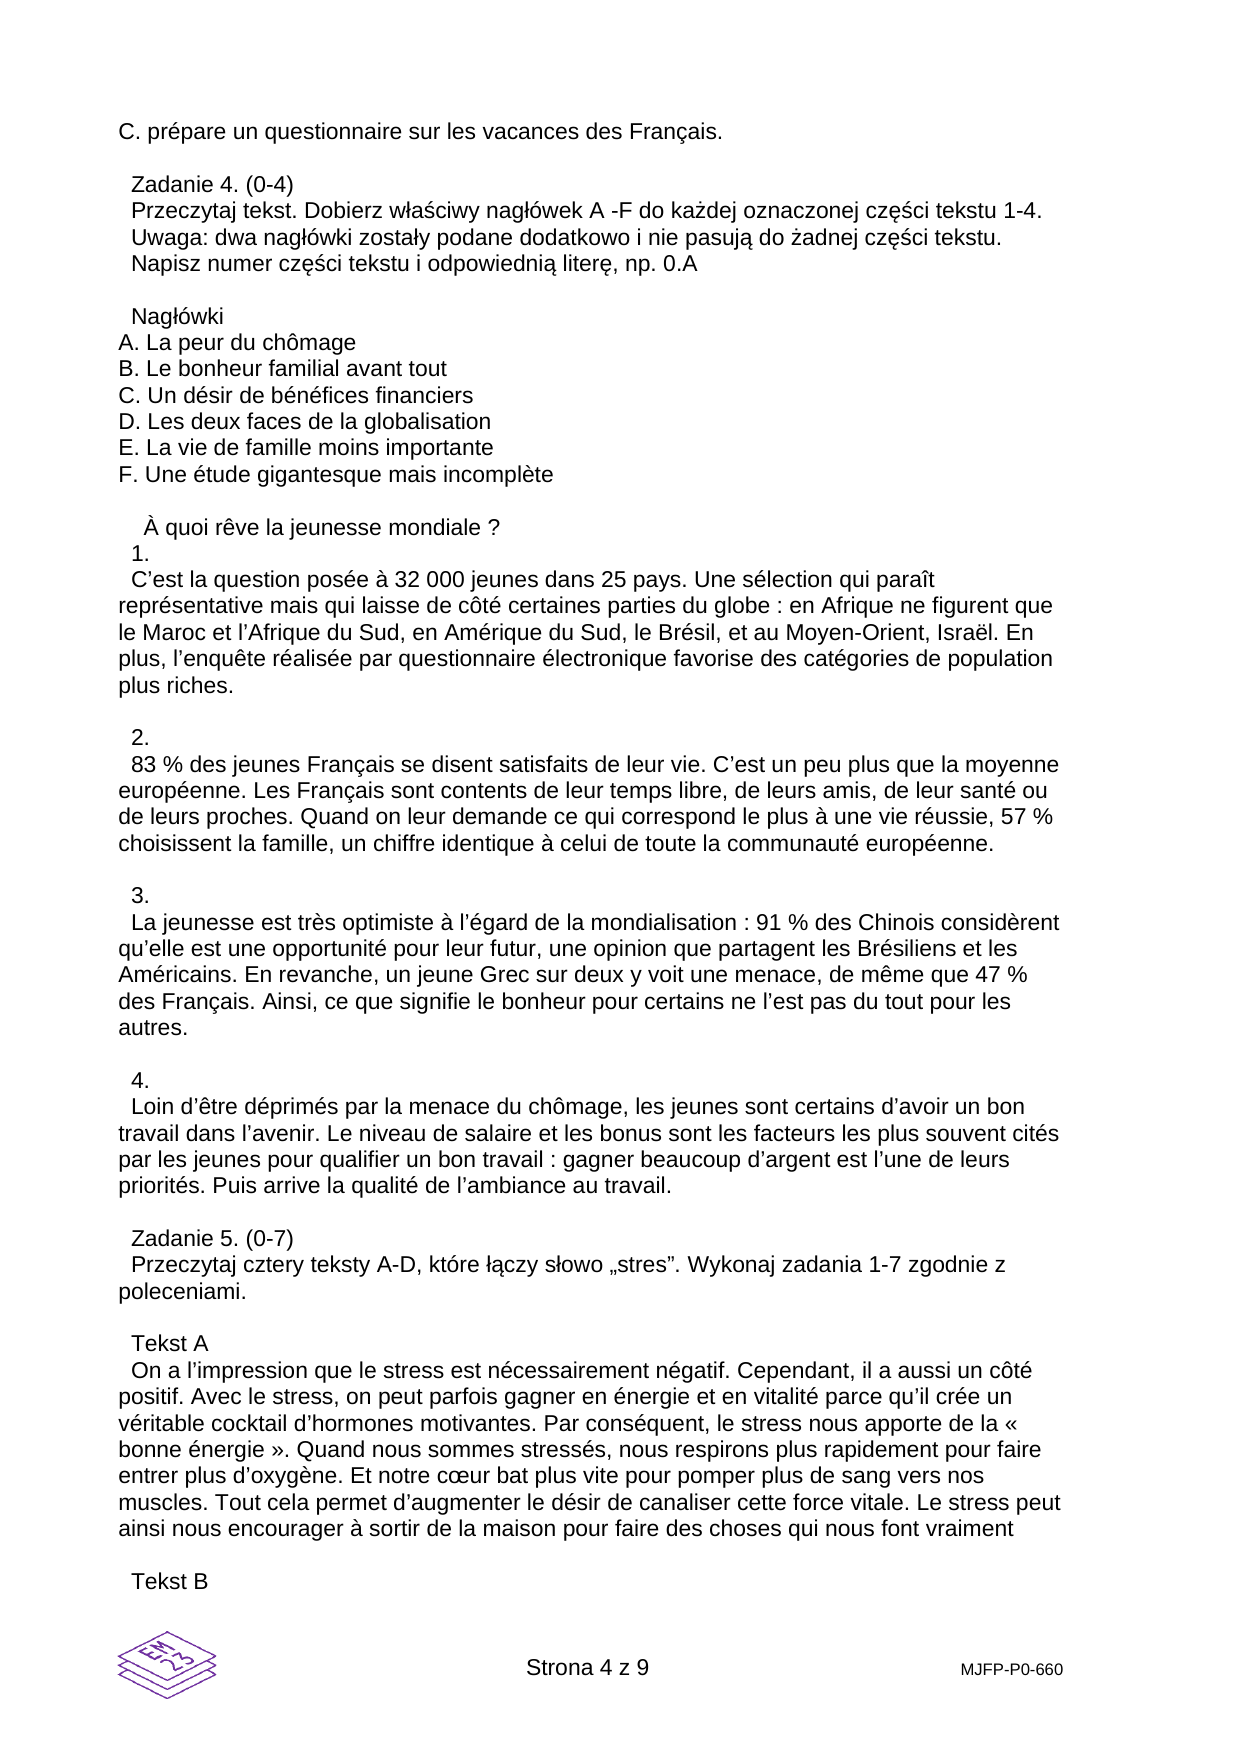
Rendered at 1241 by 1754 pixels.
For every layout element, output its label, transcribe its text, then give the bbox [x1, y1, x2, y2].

text 3. [118, 882, 1063, 909]
text On a l’impression que le stress est nécessairement négatif. Cependant, il a aussi un côté positif. Avec le stress, on peut parfois gagner en énergie et en vitalité parce qu’il crée un véritable cocktail d’hormones motivantes. Par conséquent, le stress nous apporte de la « bonne énergie ». Quand nous sommes stressés, nous respirons plus rapidement pour faire entrer plus d’oxygène. Et notre cœur bat plus vite pour pomper plus de sang vers nos muscles. Tout cela permet d’augmenter le désir de canaliser cette force vitale. Le stress peut ainsi nous encourager à sortir de la maison pour faire des choses qui nous font vraiment [118, 1357, 1063, 1541]
text Zadanie 5. (0-7) [118, 1225, 1063, 1251]
text Zadanie 4. (0-4) [118, 171, 1063, 197]
text 4. [118, 1067, 1063, 1093]
text B. Le bonheur familial avant tout [118, 355, 1063, 382]
text A. La peur du chômage [118, 329, 1063, 355]
text Loin d’être déprimés par la menace du chômage, les jeunes sont certains d’avoir un bon travail dans l’avenir. Le niveau de salaire et les bonus sont les facteurs les plus souvent cités par les jeunes pour qualifier un bon travail : gagner beaucoup d’argent est l’une de leurs priorités. Puis arrive la qualité de l’ambiance au travail. [118, 1093, 1063, 1199]
text Przeczytaj cztery teksty A-D, które łączy słowo „stres”. Wykonaj zadania 1-7 zgodnie z poleceniami. [118, 1251, 1063, 1304]
text Uwaga: dwa nagłówki zostały podane dodatkowo i nie pasują do żadnej części tekstu. [118, 223, 1063, 250]
text C. Un désir de bénéfices financiers [118, 382, 1063, 408]
text 1. [118, 540, 1063, 566]
text E. La vie de famille moins importante [118, 434, 1063, 461]
text À quoi rêve la jeunesse mondiale ? [118, 513, 1063, 540]
text 83 % des jeunes Français se disent satisfaits de leur vie. C’est un peu plus que la moyenne européenne. Les Français sont contents de leur temps libre, de leurs amis, de leur santé ou de leurs proches. Quand on leur demande ce qui correspond le plus à une vie réussie, 57 % choisissent la famille, un chiffre identique à celui de toute la communauté européenne. [118, 751, 1063, 856]
text Przeczytaj tekst. Dobierz właściwy nagłówek A -F do każdej oznaczonej części tekstu 1-4. [118, 197, 1063, 223]
text La jeunesse est très optimiste à l’égard de la mondialisation : 91 % des Chinois considèrent qu’elle est une opportunité pour leur futur, une opinion que partagent les Brésiliens et les Américains. En revanche, un jeune Grec sur deux y voit une menace, de même que 47 % des Français. Ainsi, ce que signifie le bonheur pour certains ne l’est pas du tout pour les autres. [118, 909, 1063, 1041]
text Napisz numer części tekstu i odpowiednią literę, np. 0.A [118, 250, 1063, 276]
picture [117, 1631, 217, 1699]
text D. Les deux faces de la globalisation [118, 408, 1063, 434]
text Tekst B [118, 1568, 1063, 1594]
text C’est la question posée à 32 000 jeunes dans 25 pays. Une sélection qui paraît représentative mais qui laisse de côté certaines parties du globe : en Afrique ne figurent que le Maroc et l’Afrique du Sud, en Amérique du Sud, le Brésil, et au Moyen-Orient, Israël. En plus, l’enquête réalisée par questionnaire électronique favorise des catégories de population plus riches. [118, 566, 1063, 698]
text 2. [118, 724, 1063, 751]
text C. prépare un questionnaire sur les vacances des Français. [118, 118, 1063, 144]
text F. Une étude gigantesque mais incomplète [118, 461, 1063, 487]
text Tekst A [118, 1330, 1063, 1357]
text Nagłówki [118, 303, 1063, 329]
